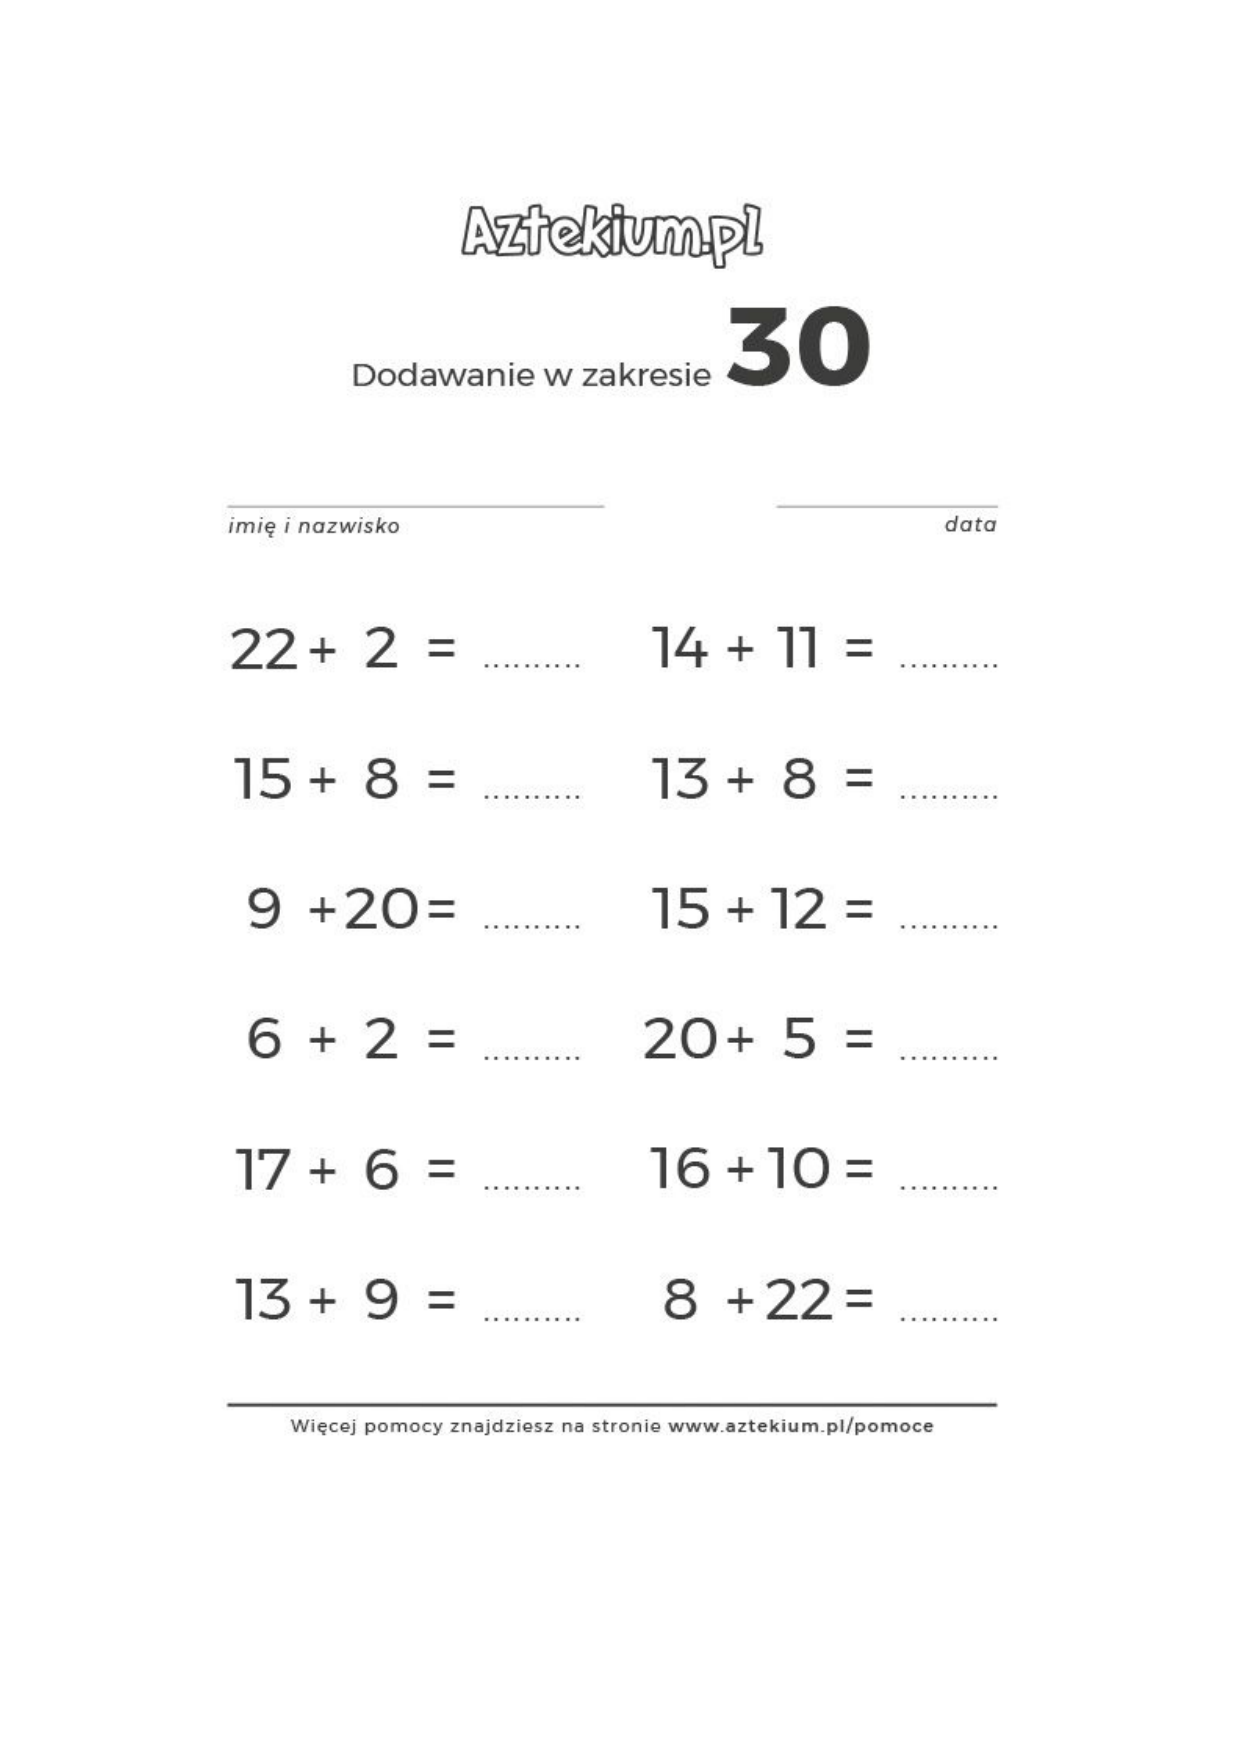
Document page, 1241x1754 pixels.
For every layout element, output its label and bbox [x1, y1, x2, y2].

picture [147, 147, 1078, 1462]
